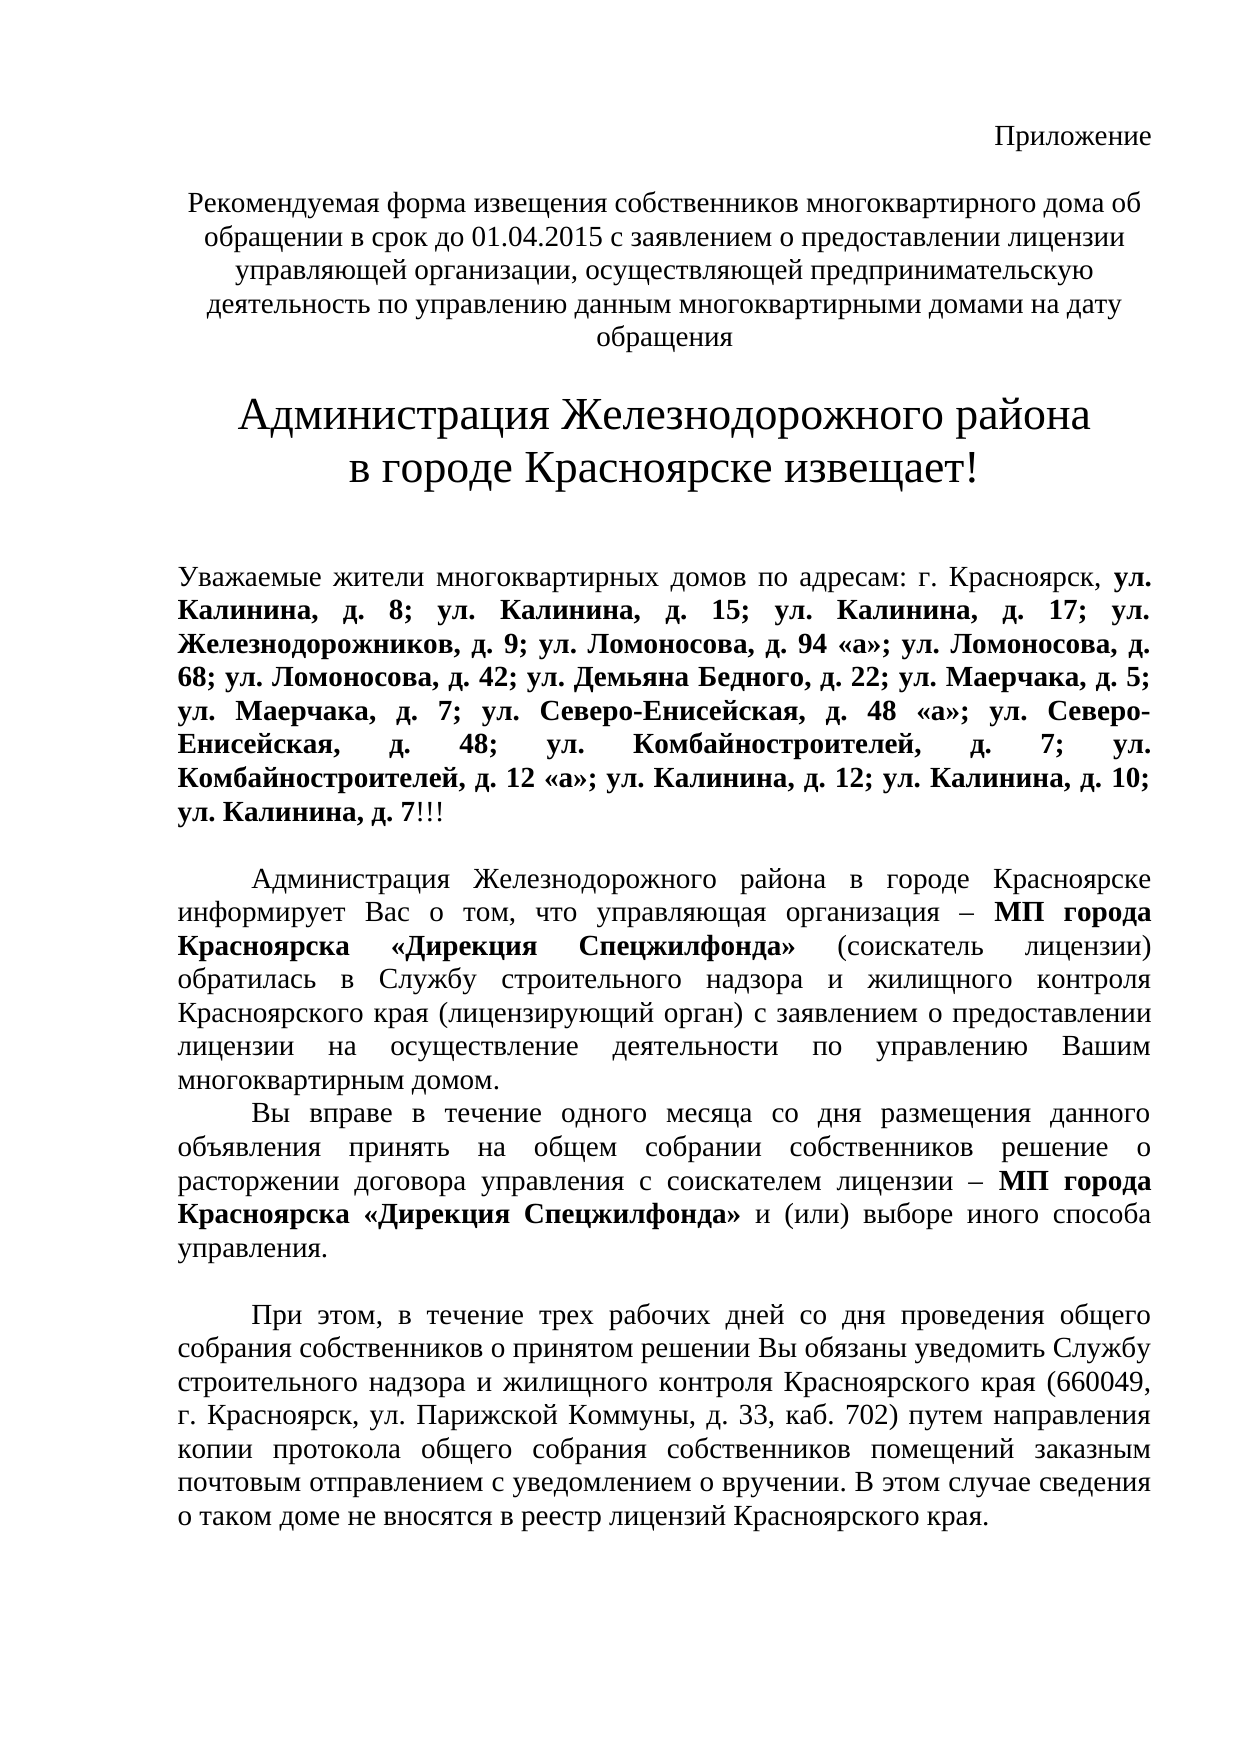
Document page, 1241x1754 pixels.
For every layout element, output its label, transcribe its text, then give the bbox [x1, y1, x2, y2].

text Приложение [797, 118, 1152, 152]
text Администрация Железнодорожного района в городе Красноярске информирует Вас о том, что управляющая организация – МП города Красноярска «Дирекция Спецжилфонда» (соискатель лицензии) обратилась в Службу строительного надзора и жилищного контроля Красноярского края (лицензирующий орган) с заявлением о предоставлении лицензии на осуществление деятельности по управлению Вашим многоквартирным домом. [177, 861, 1152, 1096]
text Администрация Железнодорожного района [177, 386, 1152, 439]
text Вы вправе в течение одного месяца со дня размещения данного объявления принять на общем собрании собственников решение о расторжении договора управления с соискателем лицензии – МП города Красноярска «Дирекция Спецжилфонда» и (или) выборе иного способа управления. [177, 1096, 1152, 1263]
text в городе Красноярске извещает! [177, 439, 1152, 492]
text Рекомендуемая форма извещения собственников многоквартирного дома об обращении в срок до 01.04.2015 с заявлением о предоставлении лицензии управляющей организации, осуществляющей предпринимательскую деятельность по управлению данным многоквартирными домами на дату обращения [177, 185, 1152, 353]
text Уважаемые жители многоквартирных домов по адресам: г. Красноярск, ул. Калинина, д. 8; ул. Калинина, д. 15; ул. Калинина, д. 17; ул. Железнодорожников, д. 9; ул. Ломоносова, д. 94 «а»; ул. Ломоносова, д. 68; ул. Ломоносова, д. 42; ул. Демьяна Бедного, д. 22; ул. Маерчака, д. 5; ул. Маерчака, д. 7; ул. Северо-Енисейская, д. 48 «а»; ул. Северо-Енисейская, д. 48; ул. Комбайностроителей, д. 7; ул. Комбайностроителей, д. 12 «а»; ул. Калинина, д. 12; ул. Калинина, д. 10; ул. Калинина, д. 7!!! [177, 559, 1152, 827]
text При этом, в течение трех рабочих дней со дня проведения общего собрания собственников о принятом решении Вы обязаны уведомить Службу строительного надзора и жилищного контроля Красноярского края (660049, г. Красноярск, ул. Парижской Коммуны, д. 33, каб. 702) путем направления копии протокола общего собрания собственников помещений заказным почтовым отправлением с уведомлением о вручении. В этом случае сведения о таком доме не вносятся в реестр лицензий Красноярского края. [177, 1297, 1152, 1532]
